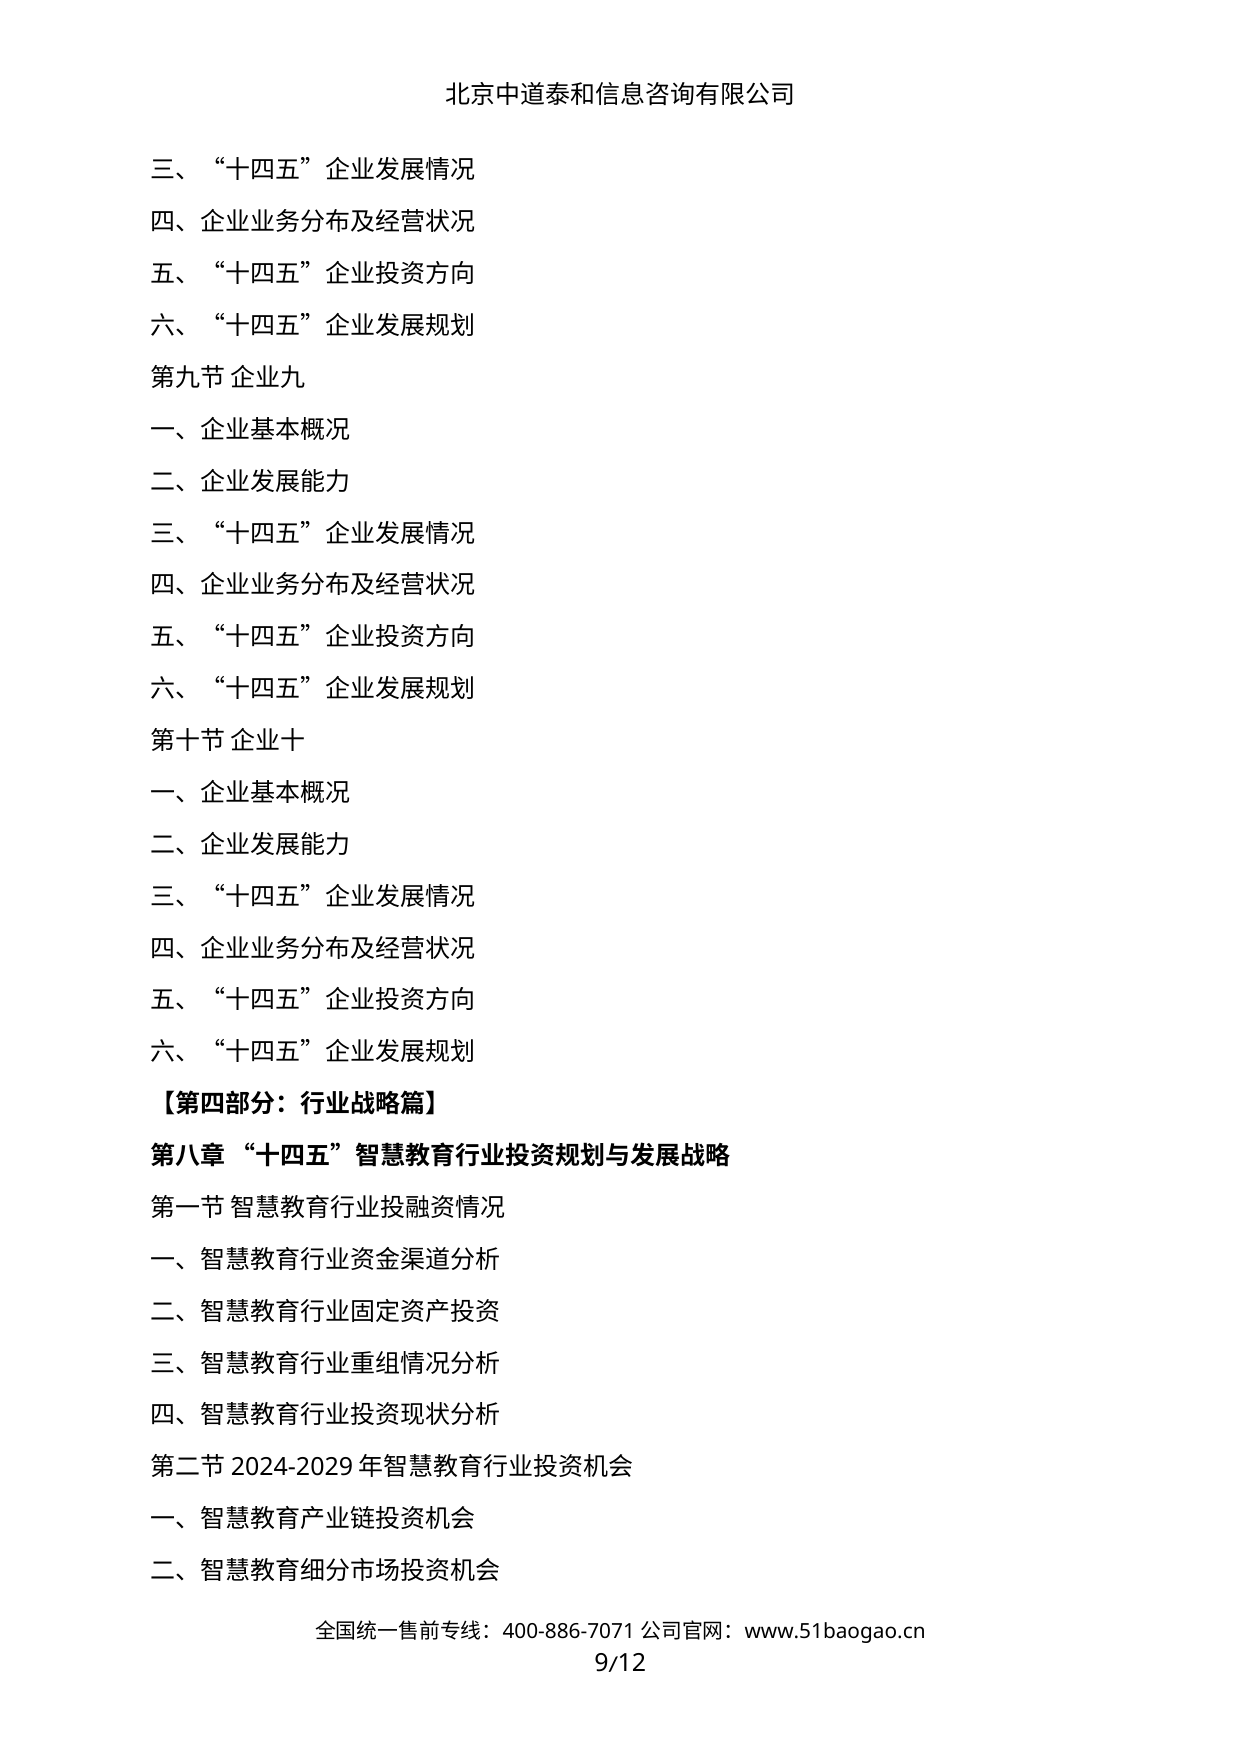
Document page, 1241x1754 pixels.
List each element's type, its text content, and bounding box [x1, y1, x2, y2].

text 二、企业发展能力 [150, 461, 1090, 497]
text 四、企业业务分布及经营状况 [150, 928, 1090, 964]
text 第二节 2024-2029年智慧教育行业投资机会 [150, 1447, 1090, 1483]
text 第八章 “十四五”智慧教育行业投资规划与发展战略 [150, 1136, 1090, 1172]
text 二、智慧教育细分市场投资机会 [150, 1551, 1090, 1587]
text 六、“十四五”企业发展规划 [150, 1032, 1090, 1068]
text 三、“十四五”企业发展情况 [150, 876, 1090, 912]
text 三、“十四五”企业发展情况 [150, 150, 1090, 186]
text 五、“十四五”企业投资方向 [150, 980, 1090, 1016]
text 四、智慧教育行业投资现状分析 [150, 1395, 1090, 1431]
text 一、企业基本概况 [150, 409, 1090, 446]
text 六、“十四五”企业发展规划 [150, 306, 1090, 342]
text 四、企业业务分布及经营状况 [150, 202, 1090, 238]
text 第一节 智慧教育行业投融资情况 [150, 1187, 1090, 1224]
text 一、企业基本概况 [150, 772, 1090, 809]
text 三、智慧教育行业重组情况分析 [150, 1343, 1090, 1379]
text 一、智慧教育产业链投资机会 [150, 1499, 1090, 1535]
text 四、企业业务分布及经营状况 [150, 565, 1090, 601]
text 二、企业发展能力 [150, 824, 1090, 861]
text 五、“十四五”企业投资方向 [150, 617, 1090, 653]
text 三、“十四五”企业发展情况 [150, 513, 1090, 549]
text 第九节 企业九 [150, 357, 1090, 394]
text 【第四部分：行业战略篇】 [150, 1084, 1090, 1120]
text 二、智慧教育行业固定资产投资 [150, 1291, 1090, 1327]
text 五、“十四五”企业投资方向 [150, 254, 1090, 290]
text 六、“十四五”企业发展规划 [150, 669, 1090, 705]
text 第十节 企业十 [150, 721, 1090, 757]
text 一、智慧教育行业资金渠道分析 [150, 1239, 1090, 1276]
